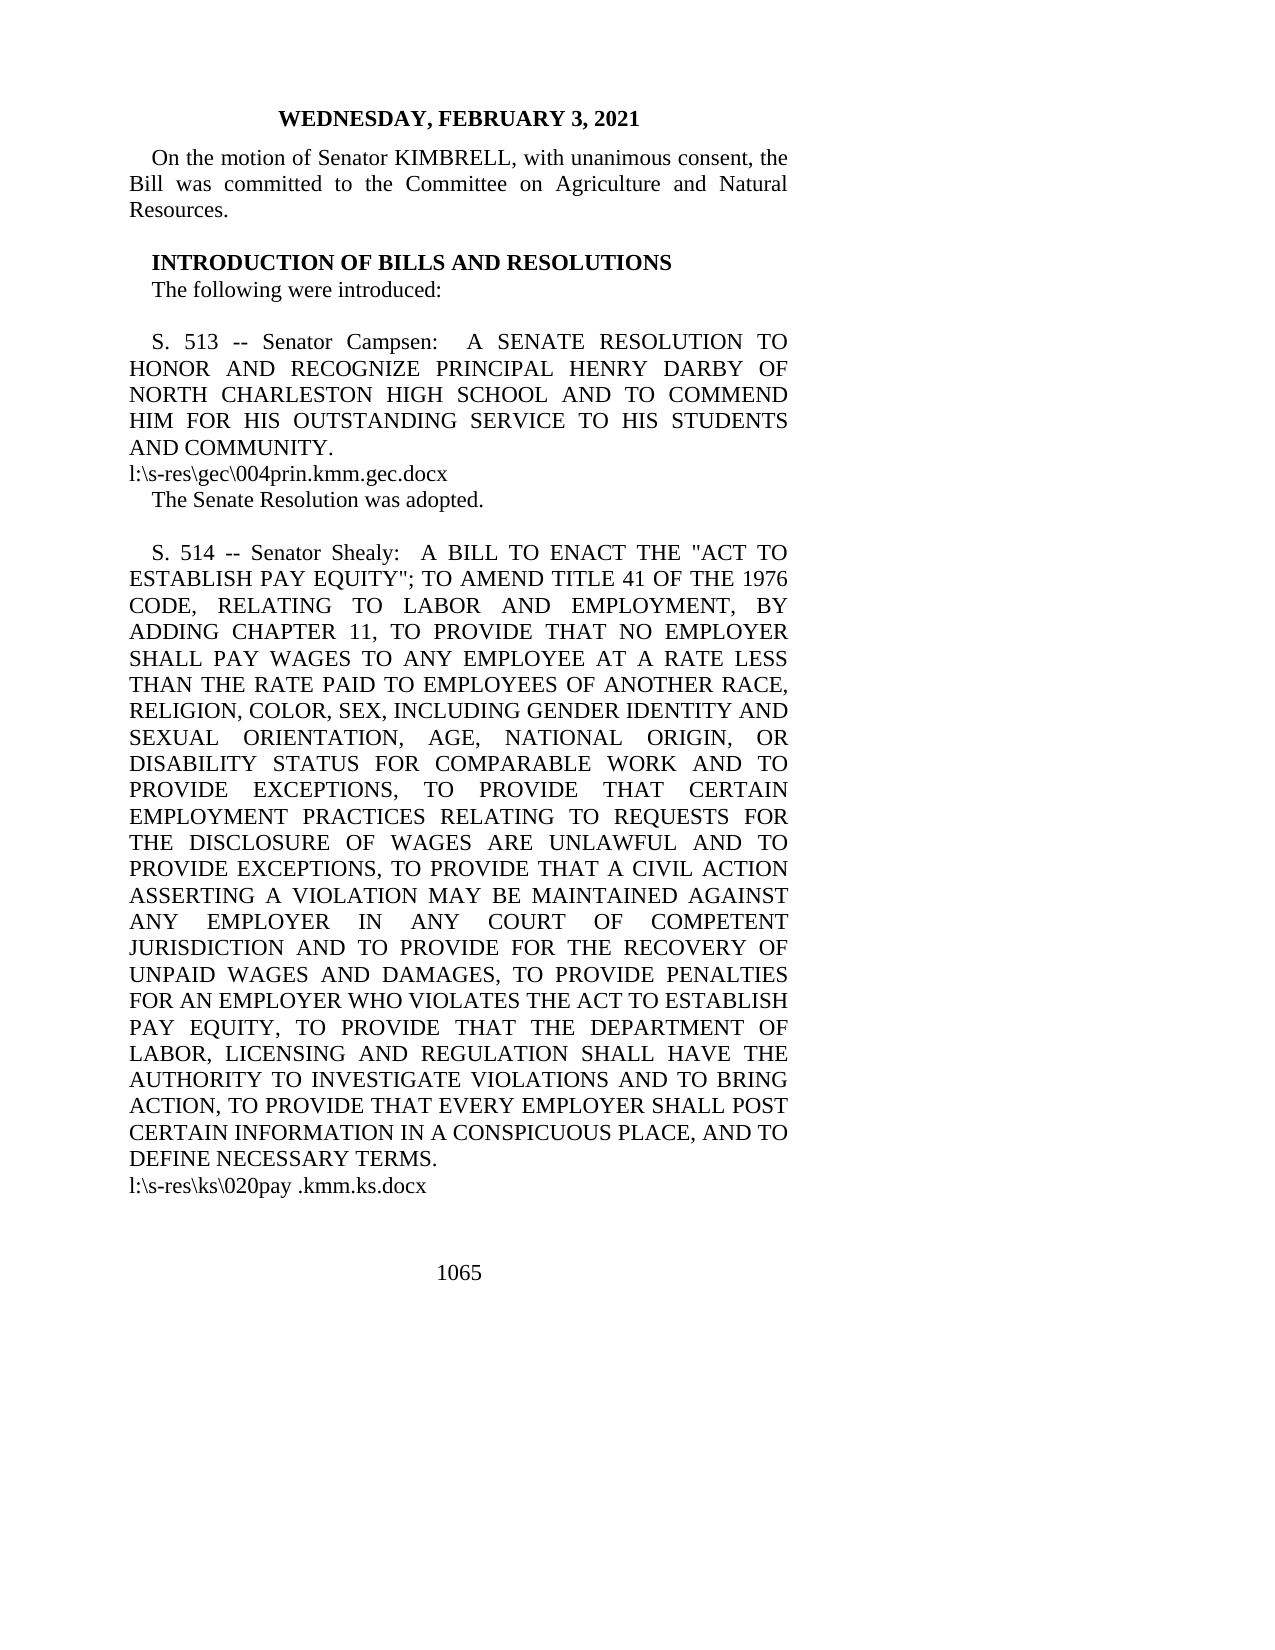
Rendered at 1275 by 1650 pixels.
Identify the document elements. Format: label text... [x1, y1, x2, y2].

text S. 514 -- Senator Shealy: A BILL TO ENACT THE "ACT TO ESTABLISH PAY EQUITY"; TO AMEND TITLE 41 OF THE 1976 CODE, RELATING TO LABOR AND EMPLOYMENT, BY ADDING CHAPTER 11, TO PROVIDE THAT NO EMPLOYER SHALL PAY WAGES TO ANY EMPLOYEE AT A RATE LESS THAN THE RATE PAID TO EMPLOYEES OF ANOTHER RACE, RELIGION, COLOR, SEX, INCLUDING GENDER IDENTITY AND SEXUAL ORIENTATION, AGE, NATIONAL ORIGIN, OR DISABILITY STATUS FOR COMPARABLE WORK AND TO PROVIDE EXCEPTIONS, TO PROVIDE THAT CERTAIN EMPLOYMENT PRACTICES RELATING TO REQUESTS FOR THE DISCLOSURE OF WAGES ARE UNLAWFUL AND TO PROVIDE EXCEPTIONS, TO PROVIDE THAT A CIVIL ACTION ASSERTING A VIOLATION MAY BE MAINTAINED AGAINST ANY EMPLOYER IN ANY COURT OF COMPETENT JURISDICTION AND TO PROVIDE FOR THE RECOVERY OF UNPAID WAGES AND DAMAGES, TO PROVIDE PENALTIES FOR AN EMPLOYER WHO VIOLATES THE ACT TO ESTABLISH PAY EQUITY, TO PROVIDE THAT THE DEPARTMENT OF LABOR, LICENSING AND REGULATION SHALL HAVE THE AUTHORITY TO INVESTIGATE VIOLATIONS AND TO BRING ACTION, TO PROVIDE THAT EVERY EMPLOYER SHALL POST CERTAIN INFORMATION IN A CONSPICUOUS PLACE, AND TO DEFINE NECESSARY TERMS. [129, 539, 789, 1172]
text INTRODUCTION OF BILLS AND RESOLUTIONS [129, 249, 789, 276]
text The following were introduced: [129, 276, 789, 302]
text l:\s-res\gec\004prin.kmm.gec.docx [129, 460, 789, 486]
text S. 513 -- Senator Campsen: A SENATE RESOLUTION TO HONOR AND RECOGNIZE PRINCIPAL HENRY DARBY OF NORTH CHARLESTON HIGH SCHOOL AND TO COMMEND HIM FOR HIS OUTSTANDING SERVICE TO HIS STUDENTS AND COMMUNITY. [129, 328, 789, 460]
text l:\s-res\ks\020pay .kmm.ks.docx [129, 1172, 789, 1198]
text On the motion of Senator KIMBRELL, with unanimous consent, the Bill was committed to the Committee on Agriculture and Natural Resources. [129, 144, 789, 223]
text The Senate Resolution was adopted. [129, 486, 789, 513]
